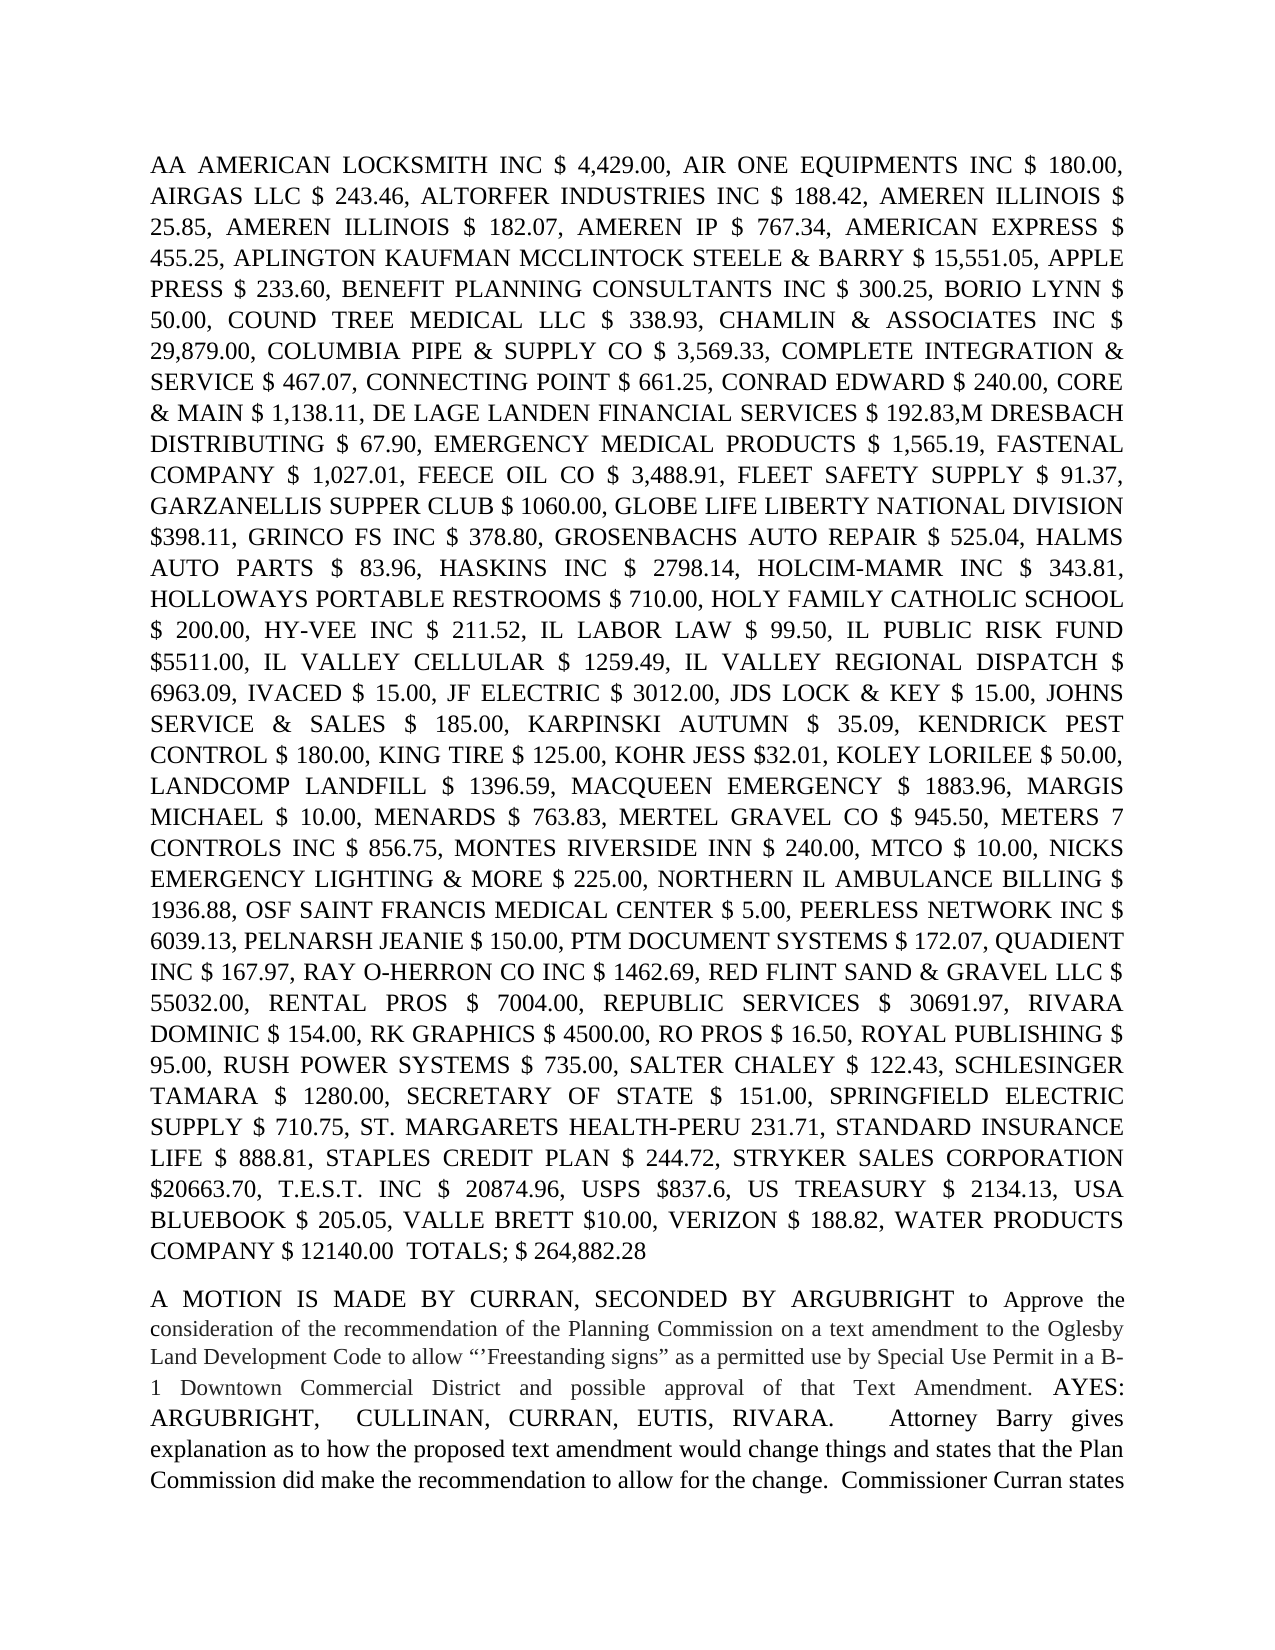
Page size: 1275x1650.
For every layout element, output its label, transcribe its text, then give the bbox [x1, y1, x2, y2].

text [150, 1370, 1125, 1494]
text AA AMERICAN LOCKSMITH INC $ 4,429.00, AIR ONE EQUIPMENTS INC $ 180.00, AIRGAS LLC $ 243.46, ALTORFER INDUSTRIES INC $ 188.42, AMEREN ILLINOIS $ 25.85, AMEREN ILLINOIS $ 182.07, AMEREN IP $ 767.34, AMERICAN EXPRESS $ 455.25, APLINGTON KAUFMAN MCCLINTOCK STEELE & BARRY $ 15,551.05, APPLE PRESS $ 233.60, BENEFIT PLANNING CONSULTANTS INC $ 300.25, BORIO LYNN $ 50.00, COUND TREE MEDICAL LLC $ 338.93, CHAMLIN & ASSOCIATES INC $ 29,879.00, COLUMBIA PIPE & SUPPLY CO $ 3,569.33, COMPLETE INTEGRATION & SERVICE $ 467.07, CONNECTING POINT $ 661.25, CONRAD EDWARD $ 240.00, CORE & MAIN $ 1,138.11, DE LAGE LANDEN FINANCIAL SERVICES $ 192.83,M DRESBACH DISTRIBUTING $ 67.90, EMERGENCY MEDICAL PRODUCTS $ 1,565.19, FASTENAL COMPANY $ 1,027.01, FEECE OIL CO $ 3,488.91, FLEET SAFETY SUPPLY $ 91.37, GARZANELLIS SUPPER CLUB $ 1060.00, GLOBE LIFE LIBERTY NATIONAL DIVISION $398.11, GRINCO FS INC $ 378.80, GROSENBACHS AUTO REPAIR $ 525.04, HALMS AUTO PARTS $ 83.96, HASKINS INC $ 2798.14, HOLCIM-MAMR INC $ 343.81, HOLLOWAYS PORTABLE RESTROOMS $ 710.00, HOLY FAMILY CATHOLIC SCHOOL $ 200.00, HY-VEE INC $ 211.52, IL LABOR LAW $ 99.50, IL PUBLIC RISK FUND $5511.00, IL VALLEY CELLULAR $ 1259.49, IL VALLEY REGIONAL DISPATCH $ 6963.09, IVACED $ 15.00, JF ELECTRIC $ 3012.00, JDS LOCK & KEY $ 15.00, JOHNS SERVICE & SALES $ 185.00, KARPINSKI AUTUMN $ 35.09, KENDRICK PEST CONTROL $ 180.00, KING TIRE $ 125.00, KOHR JESS $32.01, KOLEY LORILEE $ 50.00, LANDCOMP LANDFILL $ 1396.59, MACQUEEN EMERGENCY $ 1883.96, MARGIS MICHAEL $ 10.00, MENARDS $ 763.83, MERTEL GRAVEL CO $ 945.50, METERS 7 CONTROLS INC $ 856.75, MONTES RIVERSIDE INN $ 240.00, MTCO $ 10.00, NICKS EMERGENCY LIGHTING & MORE $ 225.00, NORTHERN IL AMBULANCE BILLING $ 1936.88, OSF SAINT FRANCIS MEDICAL CENTER $ 5.00, PEERLESS NETWORK INC $ 6039.13, PELNARSH JEANIE $ 150.00, PTM DOCUMENT SYSTEMS $ 172.07, QUADIENT INC $ 167.97, RAY O-HERRON CO INC $ 1462.69, RED FLINT SAND & GRAVEL LLC $ 55032.00, RENTAL PROS $ 7004.00, REPUBLIC SERVICES $ 30691.97, RIVARA DOMINIC $ 154.00, RK GRAPHICS $ 4500.00, RO PROS $ 16.50, ROYAL PUBLISHING $ 95.00, RUSH POWER SYSTEMS $ 735.00, SALTER CHALEY $ 122.43, SCHLESINGER TAMARA $ 1280.00, SECRETARY OF STATE $ 151.00, SPRINGFIELD ELECTRIC SUPPLY $ 710.75, ST. MARGARETS HEALTH-PERU 231.71, STANDARD INSURANCE LIFE $ 888.81, STAPLES CREDIT PLAN $ 244.72, STRYKER SALES CORPORATION $20663.70, T.E.S.T. INC $ 20874.96, USPS $837.6, US TREASURY $ 2134.13, USA BLUEBOOK $ 205.05, VALLE BRETT $10.00, VERIZON $ 188.82, WATER PRODUCTS COMPANY $ 12140.00 TOTALS; $ 264,882.28 [150, 150, 1125, 1265]
